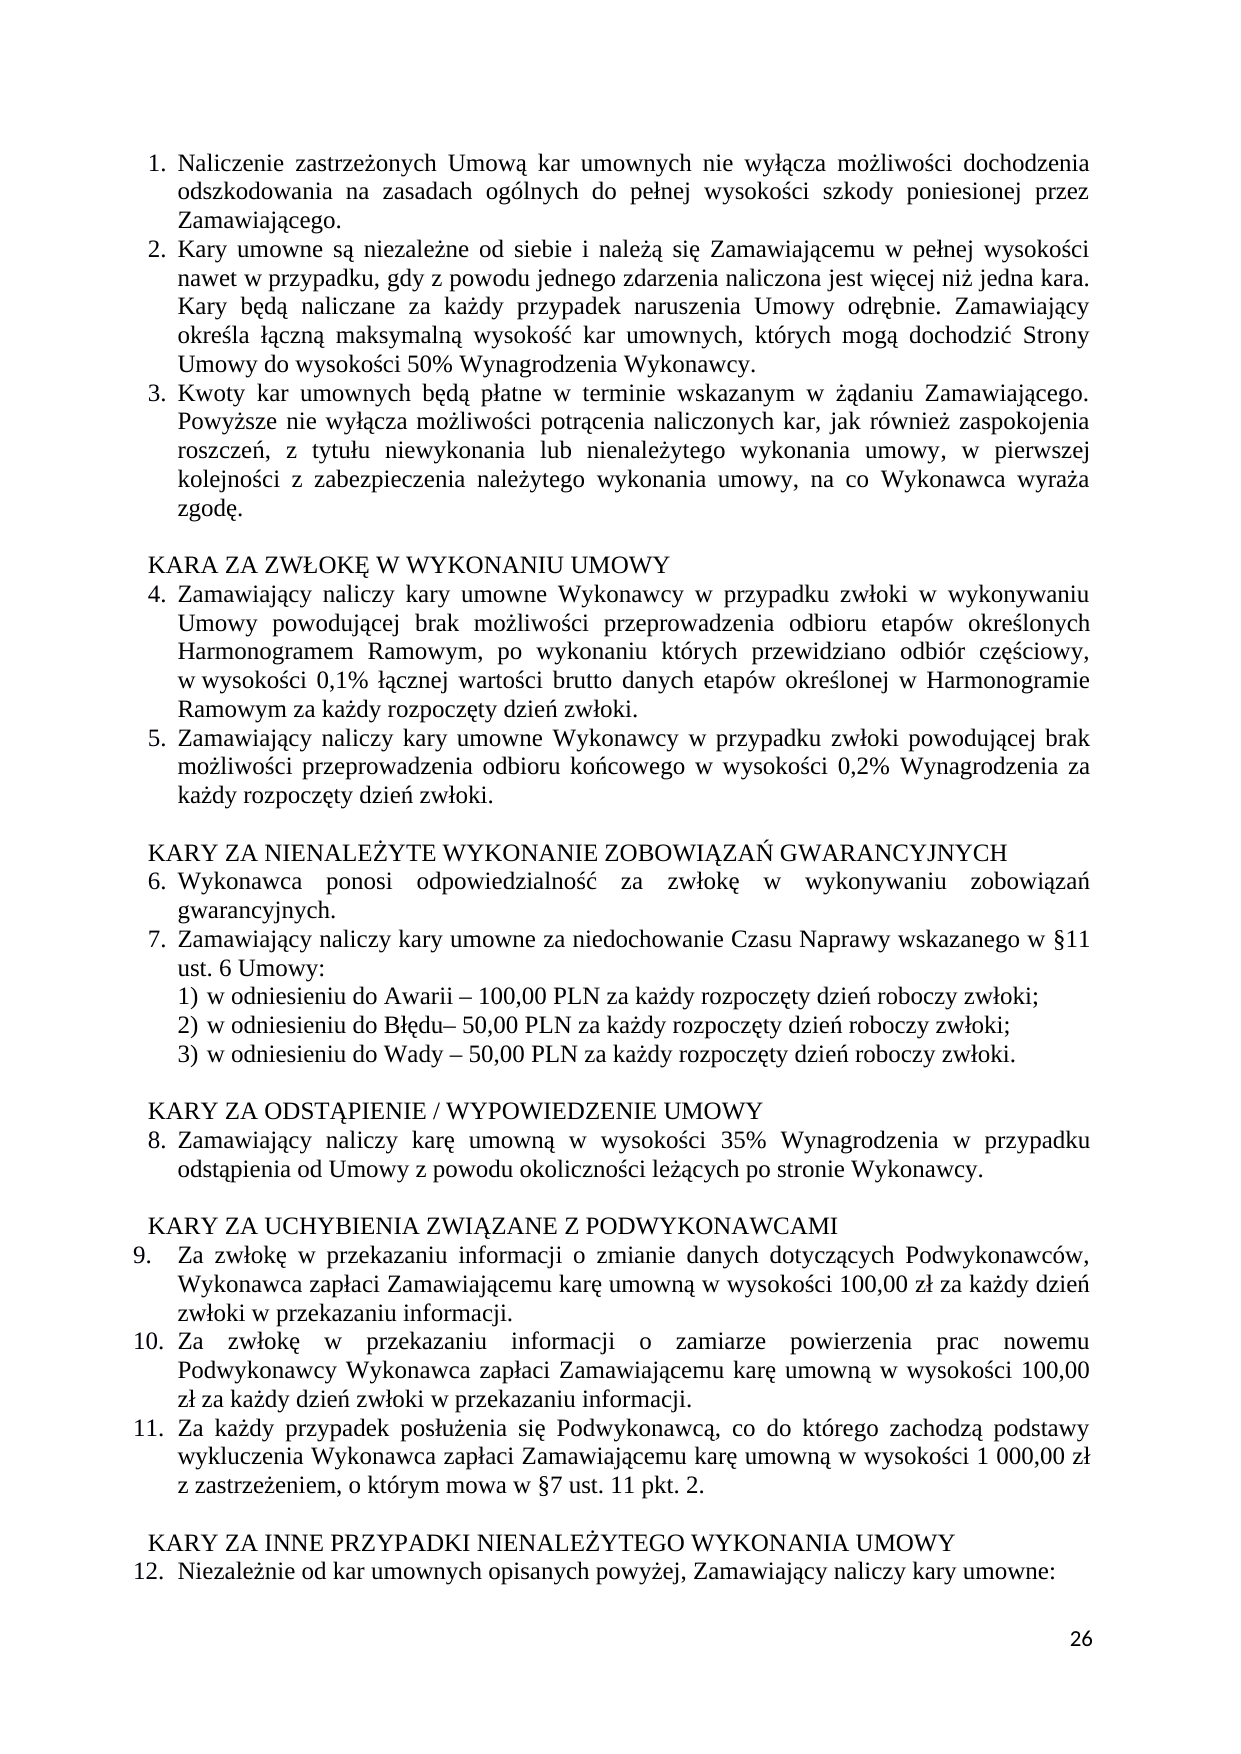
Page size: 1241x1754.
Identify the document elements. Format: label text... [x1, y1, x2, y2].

text KARY ZA NIENALEŻYTE WYKONANIE ZOBOWIĄZAŃ GWARANCYJNYCH [148, 838, 1093, 866]
text KARY ZA INNE PRZYPADKI NIENALEŻYTEGO WYKONANIA UMOWY [148, 1528, 1093, 1556]
list Wykonawca ponosi odpowiedzialność za zwłokę w wykonywaniu zobowiązań gwarancyjnych. [148, 866, 1090, 924]
list Za zwłokę w przekazaniu informacji o zmianie danych dotyczących Podwykonawców, Wykonawca zapłaci Zamawiającemu karę umowną w wysokości 100,00 zł za każdy dzień zwłoki w przekazaniu informacji. [133, 1240, 1090, 1326]
list Kary umowne są niezależne od siebie i należą się Zamawiającemu w pełnej wysokości nawet w przypadku, gdy z powodu jednego zdarzenia naliczona jest więcej niż jedna kara. Kary będą naliczane za każdy przypadek naruszenia Umowy odrębnie. Zamawiający określa łączną maksymalną wysokość kar umownych, których mogą dochodzić Strony Umowy do wysokości 50% Wynagrodzenia Wykonawcy. [148, 234, 1090, 378]
list w odniesieniu do Awarii – 100,00 PLN za każdy rozpoczęty dzień roboczy zwłoki; [177, 981, 1093, 1010]
text KARY ZA UCHYBIENIA ZWIĄZANE Z PODWYKONAWCAMI [148, 1211, 1093, 1240]
list w odniesieniu do Błędu– 50,00 PLN za każdy rozpoczęty dzień roboczy zwłoki; [177, 1010, 1093, 1039]
list Zamawiający naliczy kary umowne za niedochowanie Czasu Naprawy wskazanego w §11 ust. 6 Umowy: [148, 924, 1090, 981]
list Kwoty kar umownych będą płatne w terminie wskazanym w żądaniu Zamawiającego. Powyższe nie wyłącza możliwości potrącenia naliczonych kar, jak również zaspokojenia roszczeń, z tytułu niewykonania lub nienależytego wykonania umowy, w pierwszej kolejności z zabezpieczenia należytego wykonania umowy, na co Wykonawca wyraża zgodę. [148, 378, 1090, 521]
list Za każdy przypadek posłużenia się Podwykonawcą, co do którego zachodzą podstawy wykluczenia Wykonawca zapłaci Zamawiającemu karę umowną w wysokości 1 000,00 zł z zastrzeżeniem, o którym mowa w §7 ust. 11 pkt. 2. [133, 1413, 1090, 1499]
list Zamawiający naliczy karę umowną w wysokości 35% Wynagrodzenia w przypadku odstąpienia od Umowy z powodu okoliczności leżących po stronie Wykonawcy. [148, 1125, 1090, 1183]
text KARA ZA ZWŁOKĘ W WYKONANIU UMOWY [148, 550, 1093, 579]
text KARY ZA ODSTĄPIENIE / WYPOWIEDZENIE UMOWY [148, 1096, 1093, 1125]
list Zamawiający naliczy kary umowne Wykonawcy w przypadku zwłoki powodującej brak możliwości przeprowadzenia odbioru końcowego w wysokości 0,2% Wynagrodzenia za każdy rozpoczęty dzień zwłoki. [148, 723, 1090, 809]
list w odniesieniu do Wady – 50,00 PLN za każdy rozpoczęty dzień roboczy zwłoki. [177, 1039, 1093, 1068]
list Zamawiający naliczy kary umowne Wykonawcy w przypadku zwłoki w wykonywaniu Umowy powodującej brak możliwości przeprowadzenia odbioru etapów określonych Harmonogramem Ramowym, po wykonaniu których przewidziano odbiór częściowy, w wysokości 0,1% łącznej wartości brutto danych etapów określonej w Harmonogramie Ramowym za każdy rozpoczęty dzień zwłoki. [148, 579, 1090, 723]
list Za zwłokę w przekazaniu informacji o zamiarze powierzenia prac nowemu Podwykonawcy Wykonawca zapłaci Zamawiającemu karę umowną w wysokości 100,00 zł za każdy dzień zwłoki w przekazaniu informacji. [133, 1326, 1090, 1413]
list Niezależnie od kar umownych opisanych powyżej, Zamawiający naliczy kary umowne: [133, 1556, 1090, 1585]
list Naliczenie zastrzeżonych Umową kar umownych nie wyłącza możliwości dochodzenia odszkodowania na zasadach ogólnych do pełnej wysokości szkody poniesionej przez Zamawiającego. [148, 148, 1090, 234]
